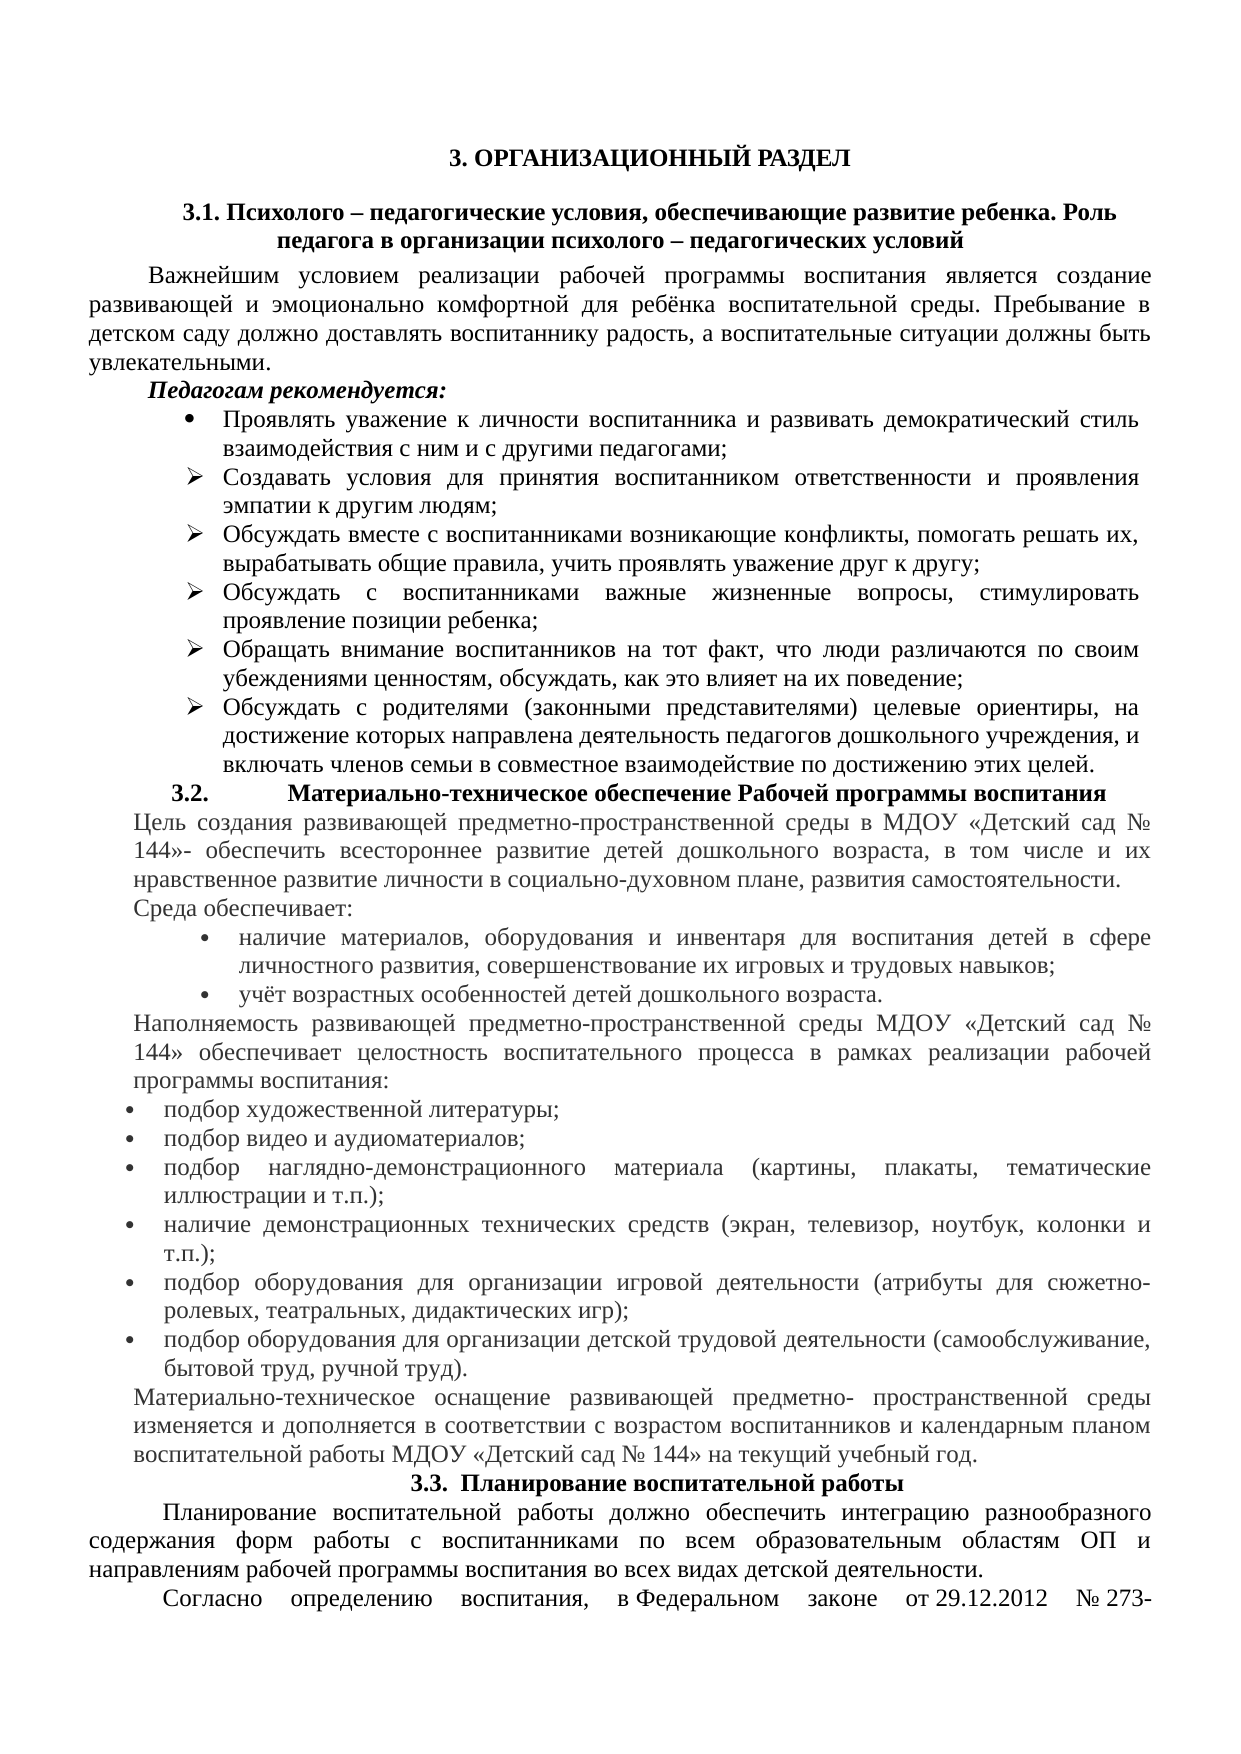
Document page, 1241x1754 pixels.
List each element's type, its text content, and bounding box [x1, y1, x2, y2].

list Обсуждать с воспитанниками важные жизненные вопросы, стимулировать проявление позиции ребенка; [185, 577, 1140, 634]
list подбор оборудования для организации игровой деятельности (атрибуты для сюжетно-ролевых, театральных, дидактических игр); [126, 1267, 1152, 1324]
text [89, 1583, 1152, 1612]
list подбор видео и аудиоматериалов; [126, 1123, 1152, 1152]
text Цель создания развивающей предметно-пространственной среды в МДОУ «Детский сад № 144»- обеспечить всестороннее развитие детей дошкольного возраста, в том числе и их нравственное развитие личности в социально-духовном плане, развития самостоятельности. [133, 807, 1152, 893]
text 3.3. Планирование воспитательной работы [89, 1468, 1152, 1497]
text Материально-техническое оснащение развивающей предметно- пространственной среды изменяется и дополняется в соответствии с возрастом воспитанников и календарным планом воспитательной работы МДОУ «Детский сад № 144» на текущий учебный год. [133, 1382, 1152, 1468]
list подбор наглядно-демонстрационного материала (картины, плакаты, тематические иллюстрации и т.п.); [126, 1152, 1152, 1209]
text 3.1. Психолого – педагогические условия, обеспечивающие развитие ребенка. Роль педагога в организации психолого – педагогических условий [89, 197, 1152, 254]
text Наполняемость развивающей предметно-пространственной среды МДОУ «Детский сад № 144» обеспечивает целостность воспитательного процесса в рамках реализации рабочей программы воспитания: [133, 1008, 1152, 1094]
text 3. ОРГАНИЗАЦИОННЫЙ РАЗДЕЛ [89, 143, 1152, 172]
text Планирование воспитательной работы должно обеспечить интеграцию разнообразного содержания форм работы с воспитанниками по всем образовательным областям ОП и направлениям рабочей программы воспитания во всех видах детской деятельности. [89, 1497, 1152, 1583]
list Материально-техническое обеспечение Рабочей программы воспитания [126, 778, 1152, 807]
list подбор художественной литературы; [126, 1094, 1152, 1123]
list Создавать условия для принятия воспитанником ответственности и проявления эмпатии к другим людям; [185, 462, 1140, 519]
list наличие материалов, оборудования и инвентаря для воспитания детей в сфере личностного развития, совершенствование их игровых и трудовых навыков; [201, 922, 1152, 979]
list Обсуждать вместе с воспитанниками возникающие конфликты, помогать решать их, вырабатывать общие правила, учить проявлять уважение друг к другу; [185, 519, 1140, 577]
text Педагогам рекомендуется: [89, 376, 1140, 404]
text Среда обеспечивает: [133, 893, 1152, 922]
list Проявлять уважение к личности воспитанника и развивать демократический стиль взаимодействия с ним и с другими педагогами; [185, 404, 1140, 462]
list Обсуждать с родителями (законными представителями) целевые ориентиры, на достижение которых направлена деятельность педагогов дошкольного учреждения, и включать членов семьи в совместное взаимодействие по достижению этих целей. [185, 692, 1140, 778]
list Обращать внимание воспитанников на тот факт, что люди различаются по своим убеждениями ценностям, обсуждать, как это влияет на их поведение; [185, 634, 1140, 692]
list учёт возрастных особенностей детей дошкольного возраста. [201, 979, 1152, 1008]
list наличие демонстрационных технических средств (экран, телевизор, ноутбук, колонки и т.п.); [126, 1209, 1152, 1267]
list подбор оборудования для организации детской трудовой деятельности (самообслуживание, бытовой труд, ручной труд). [126, 1324, 1152, 1382]
text Важнейшим условием реализации рабочей программы воспитания является создание развивающей и эмоционально комфортной для ребёнка воспитательной среды. Пребывание в детском саду должно доставлять воспитаннику радость, а воспитательные ситуации должны быть увлекательными. [89, 261, 1152, 376]
